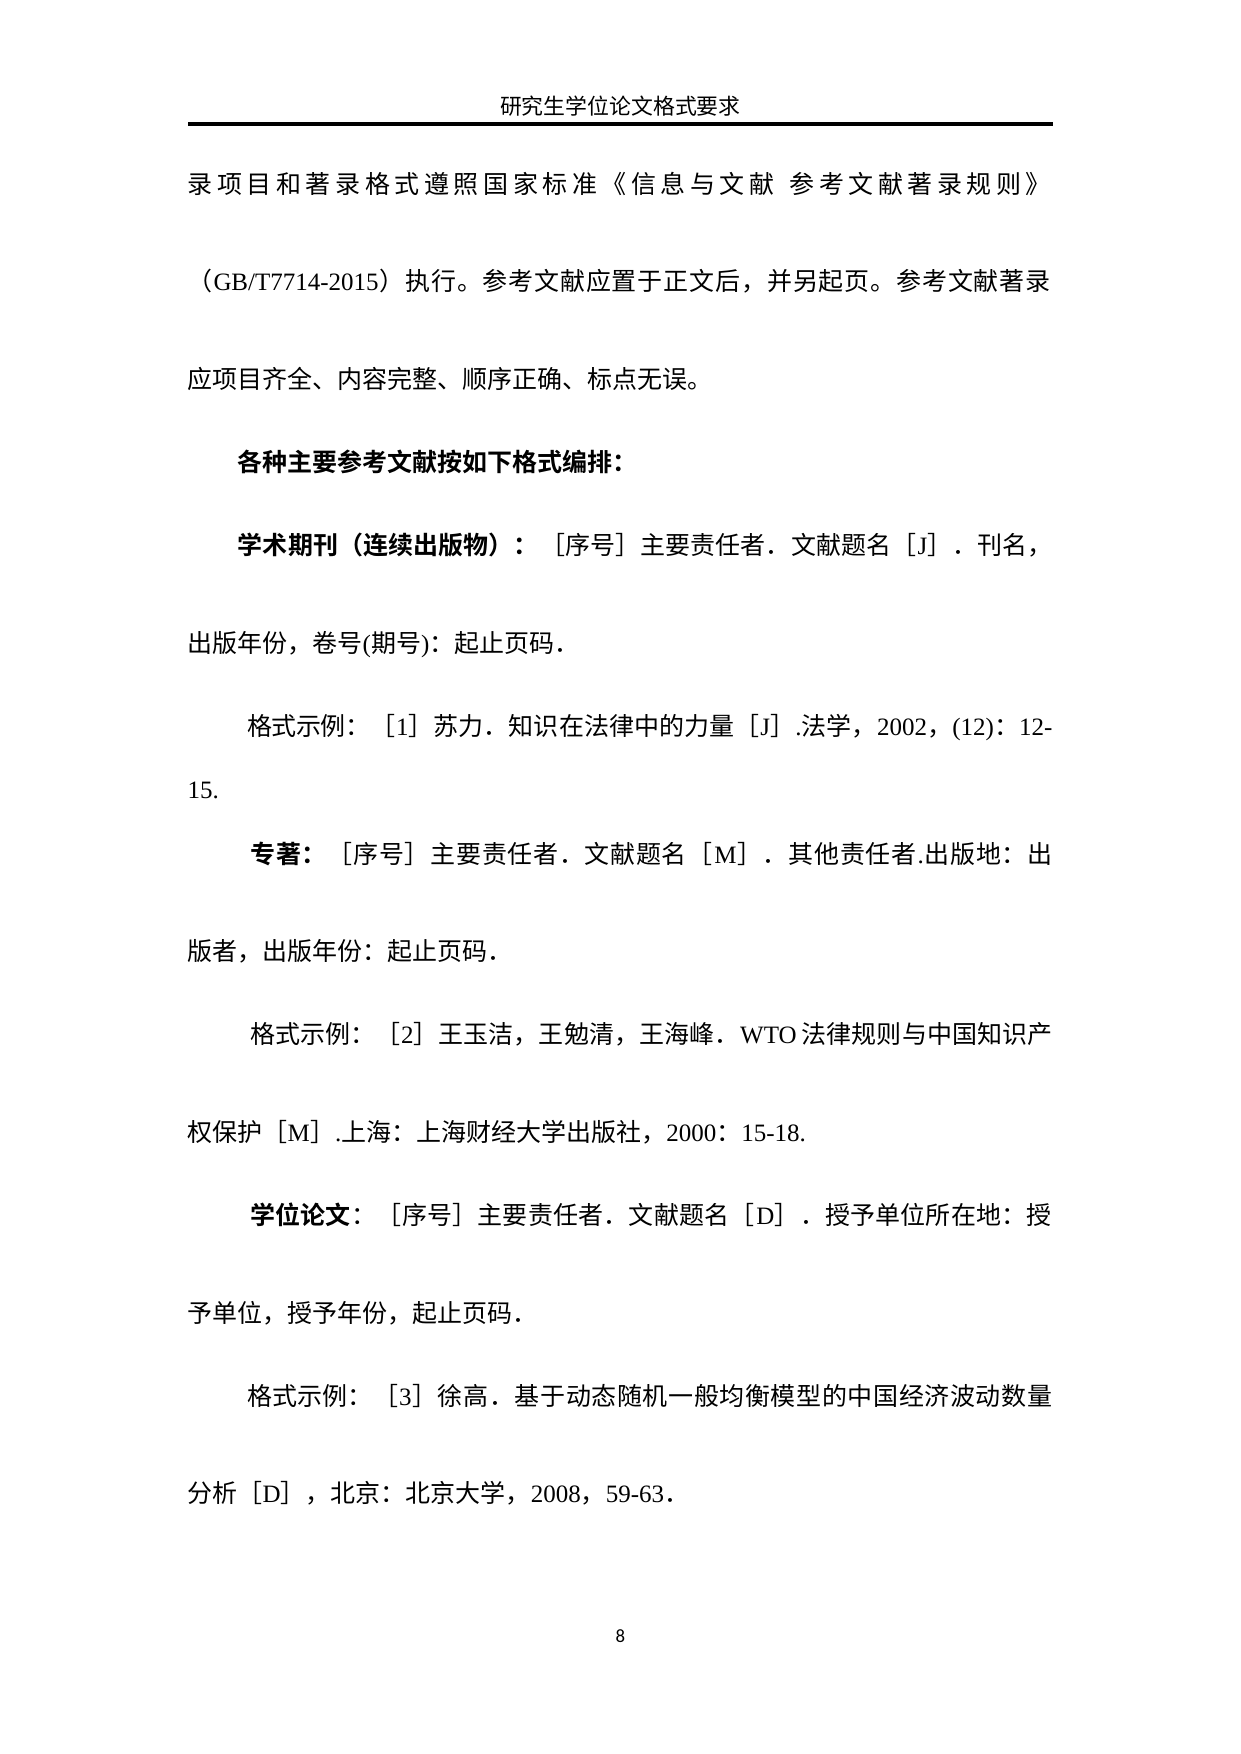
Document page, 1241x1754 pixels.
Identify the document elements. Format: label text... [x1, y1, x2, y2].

text 专著：［序号］主要责任者．文献题名［M］．其他责任者.出版地：出版者，出版年份：起止页码． [187, 820, 1053, 982]
text 学位论文：［序号］主要责任者．文献题名［D］．授予单位所在地：授予单位，授予年份，起止页码． [187, 1181, 1053, 1344]
text 各种主要参考文献按如下格式编排： [187, 428, 1053, 493]
text 格式示例：［3］徐高．基于动态随机一般均衡模型的中国经济波动数量分析［D］，北京：北京大学，2008，59-63． [187, 1362, 1053, 1524]
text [187, 150, 1053, 410]
text 格式示例：［1］苏力．知识在法律中的力量［J］.法学，2002，(12)：12-15. [187, 692, 1053, 806]
text 学术期刊（连续出版物）：［序号］主要责任者．文献题名［J］．刊名，出版年份，卷号(期号)：起止页码． [187, 511, 1053, 674]
text 格式示例：［2］王玉洁，王勉清，王海峰．WTO法律规则与中国知识产权保护［M］.上海：上海财经大学出版社，2000：15-18. [187, 1001, 1053, 1163]
